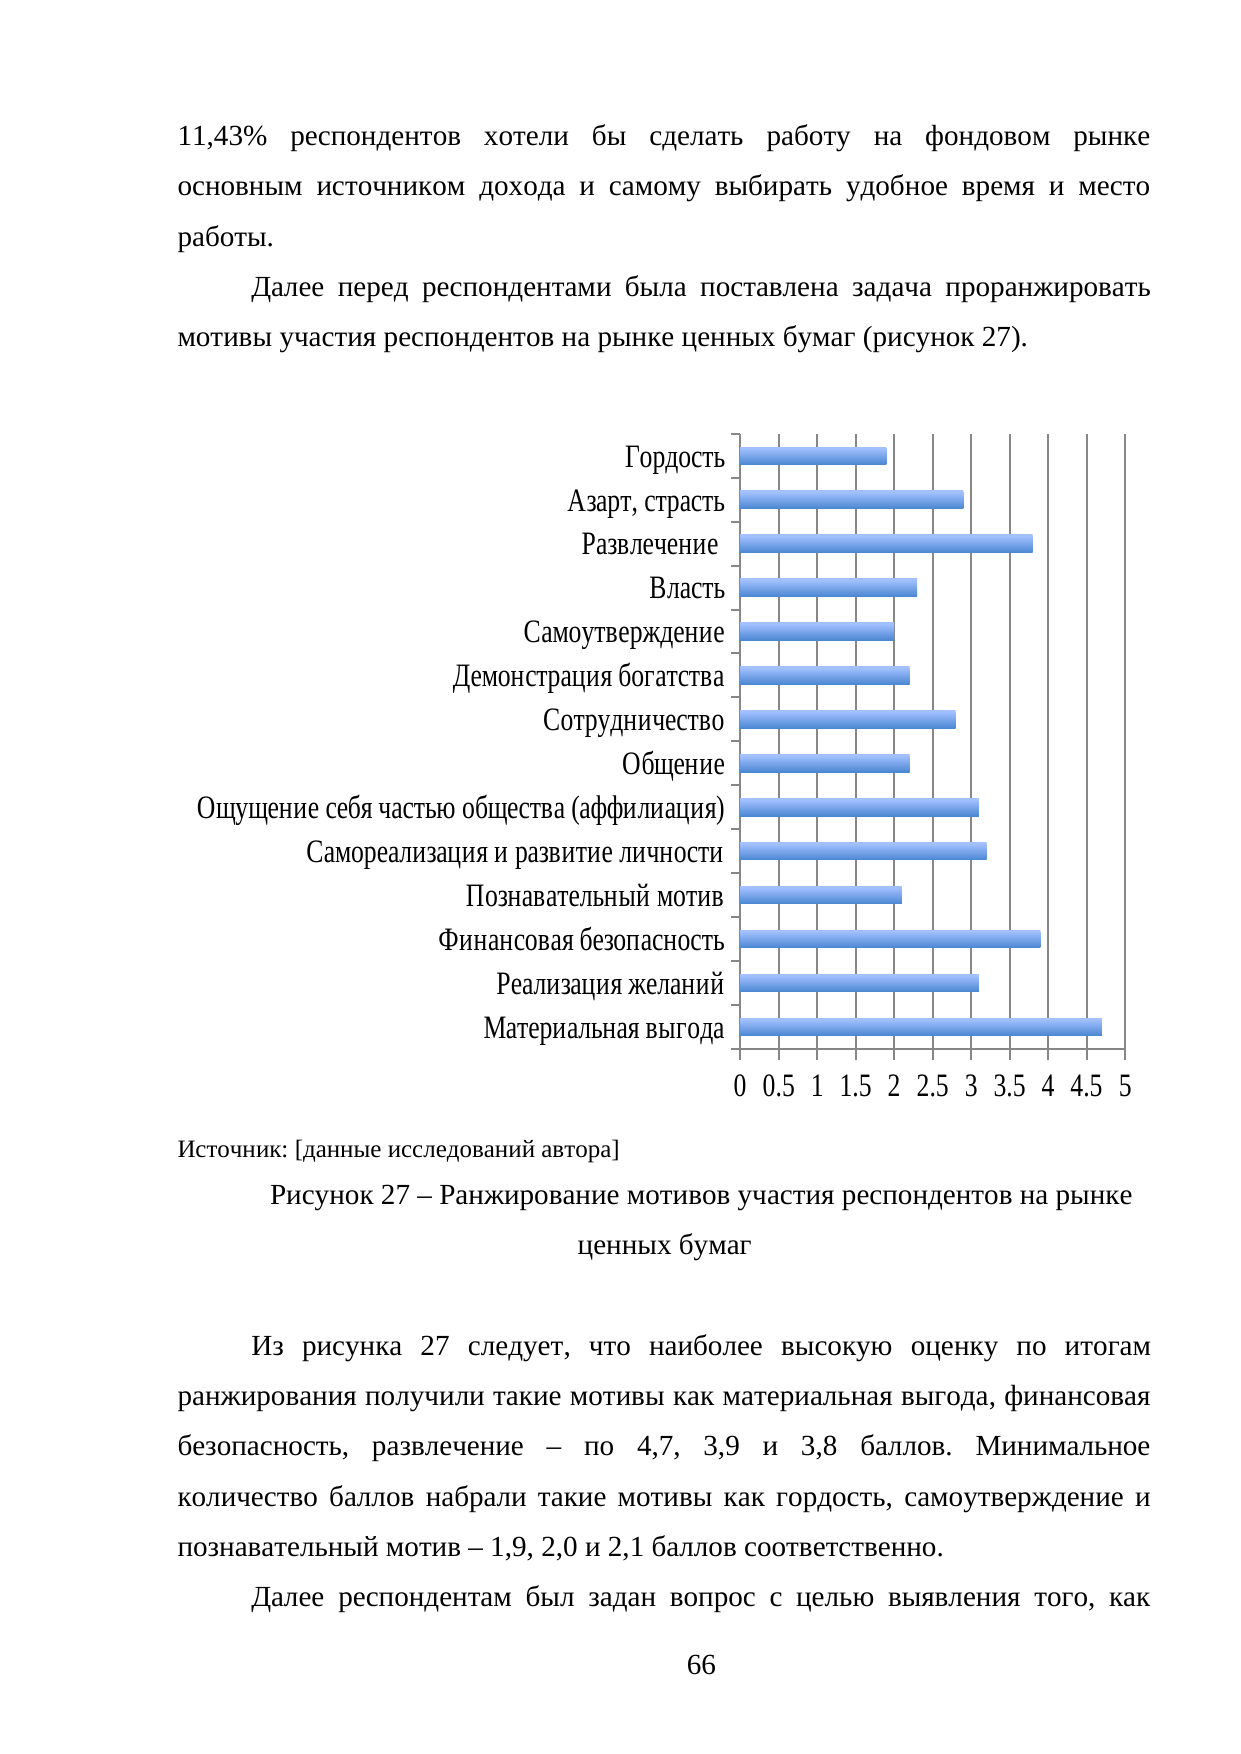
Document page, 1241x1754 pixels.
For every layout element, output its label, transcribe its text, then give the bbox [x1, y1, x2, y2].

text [177, 1579, 1152, 1613]
text Источник: [данные исследований автора] [177, 1134, 1152, 1162]
text Из рисунка 27 следует, что наиболее высокую оценку по итогам ранжирования получили такие мотивы как материальная выгода, финансовая безопасность, развлечение – по 4,7, 3,9 и 3,8 баллов. Минимальное количество баллов набрали такие мотивы как гордость, самоутверждение и познавательный мотив – 1,9, 2,0 и 2,1 баллов соответственно. [177, 1328, 1152, 1563]
text Рисунок 27 – Ранжирование мотивов участия респондентов на рынке ценных бумаг [177, 1177, 1152, 1261]
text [177, 118, 1152, 252]
text Далее перед респондентами была поставлена задача проранжировать мотивы участия респондентов на рынке ценных бумаг (рисунок 27). [177, 269, 1152, 353]
